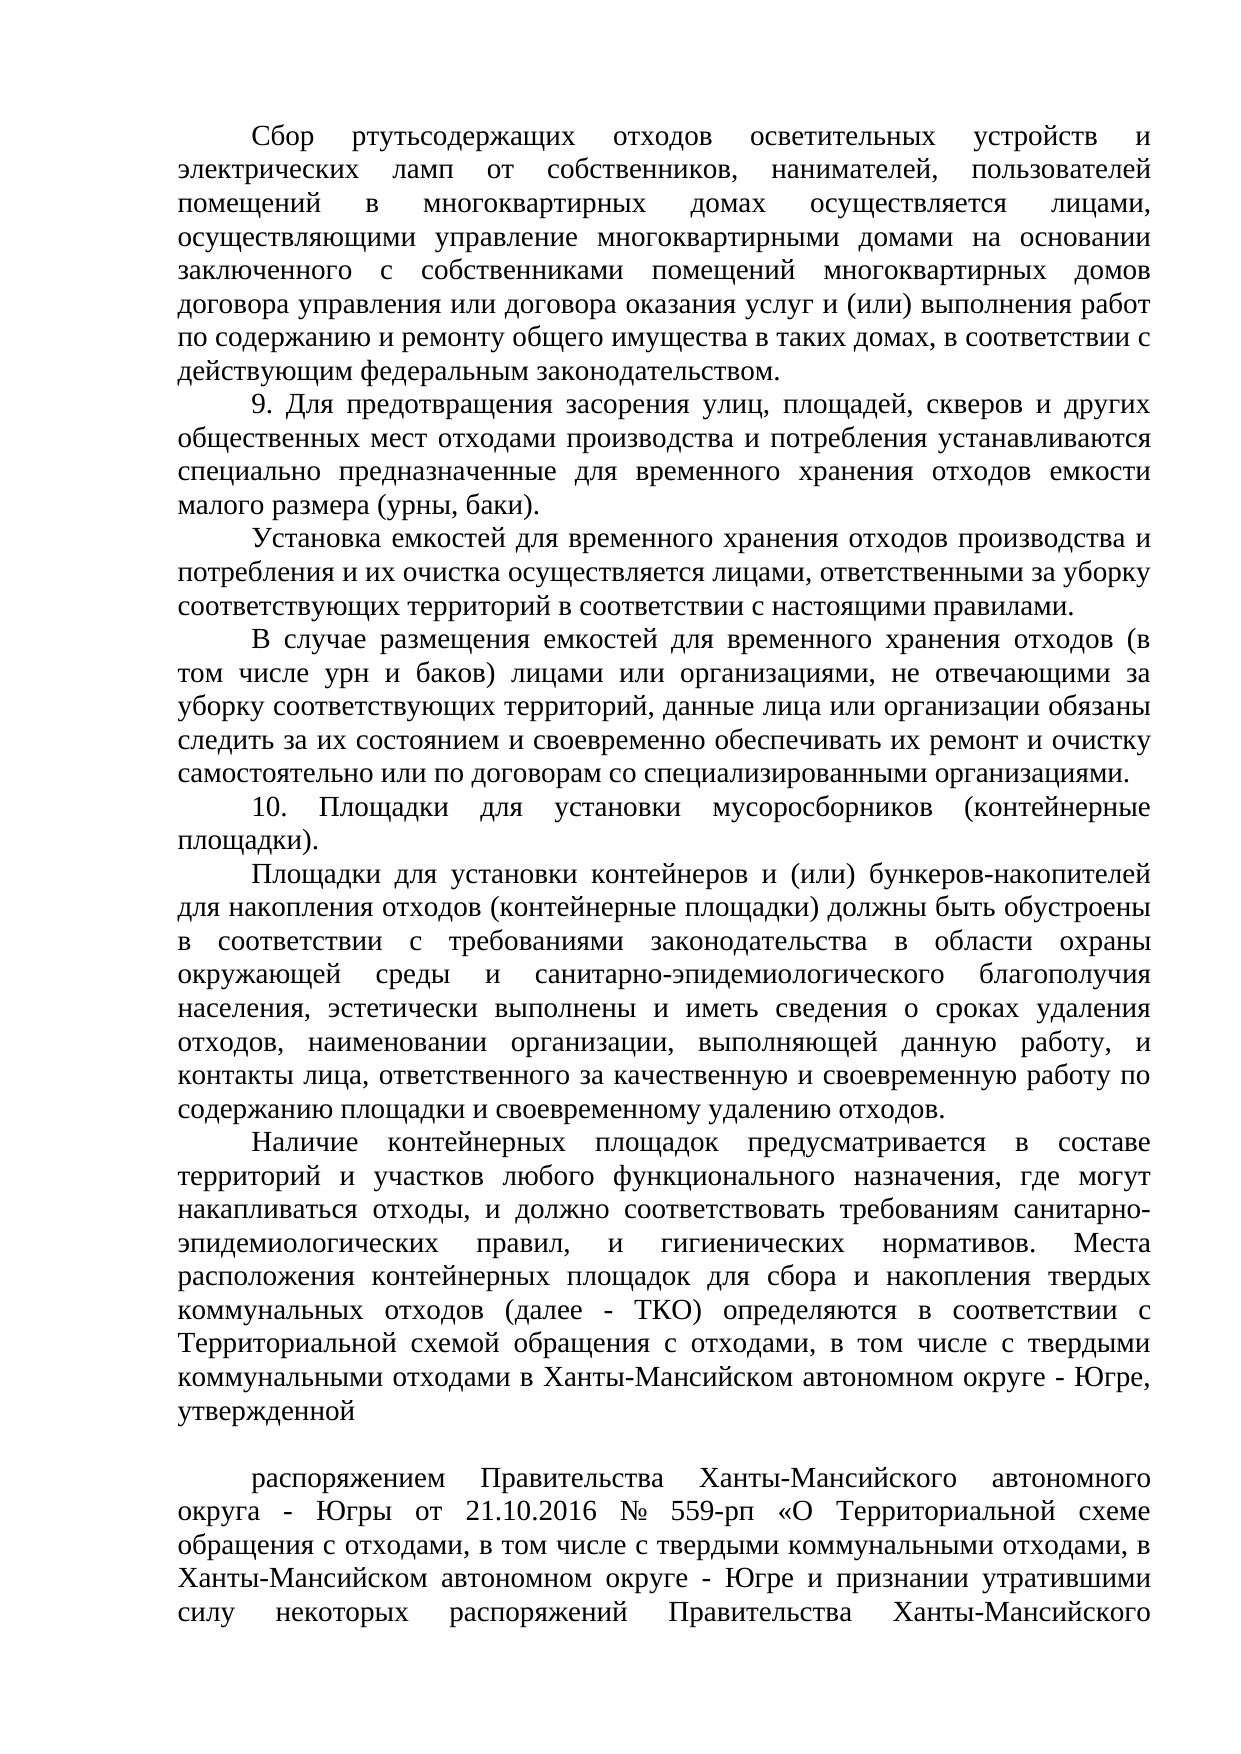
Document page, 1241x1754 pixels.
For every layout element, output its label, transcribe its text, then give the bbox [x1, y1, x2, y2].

text Сбор ртутьсодержащих отходов осветительных устройств и электрических ламп от собственников, нанимателей, пользователей помещений в многоквартирных домах осуществляется лицами, осуществляющими управление многоквартирными домами на основании заключенного с собственниками помещений многоквартирных домов договора управления или договора оказания услуг и (или) выполнения работ по содержанию и ремонту общего имущества в таких домах, в соответствии с действующим федеральным законодательством. [177, 118, 1152, 386]
text Установка емкостей для временного хранения отходов производства и потребления и их очистка осуществляется лицами, ответственными за уборку соответствующих территорий в соответствии с настоящими правилами. [177, 521, 1152, 621]
text Наличие контейнерных площадок предусматривается в составе территорий и участков любого функционального назначения, где могут накапливаться отходы, и должно соответствовать требованиям санитарно-эпидемиологических правил, и гигиенических нормативов. Места расположения контейнерных площадок для сбора и накопления твердых коммунальных отходов (далее - ТКО) определяются в соответствии с Территориальной схемой обращения с отходами, в том числе с твердыми коммунальными отходами в Ханты-Мансийском автономном округе - Югре, утвержденной [177, 1124, 1152, 1426]
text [177, 1460, 1152, 1627]
text В случае размещения емкостей для временного хранения отходов (в том числе урн и баков) лицами или организациями, не отвечающими за уборку соответствующих территорий, данные лица или организации обязаны следить за их состоянием и своевременно обеспечивать их ремонт и очистку самостоятельно или по договорам со специализированными организациями. [177, 621, 1152, 789]
text Площадки для установки контейнеров и (или) бункеров-накопителей для накопления отходов (контейнерные площадки) должны быть обустроены в соответствии с требованиями законодательства в области охраны окружающей среды и санитарно-эпидемиологического благополучия населения, эстетически выполнены и иметь сведения о сроках удаления отходов, наименовании организации, выполняющей данную работу, и контакты лица, ответственного за качественную и своевременную работу по содержанию площадки и своевременному удалению отходов. [177, 856, 1152, 1124]
text 9. Для предотвращения засорения улиц, площадей, скверов и других общественных мест отходами производства и потребления устанавливаются специально предназначенные для временного хранения отходов емкости малого размера (урны, баки). [177, 386, 1152, 521]
text 10. Площадки для установки мусоросборников (контейнерные площадки). [177, 789, 1152, 856]
